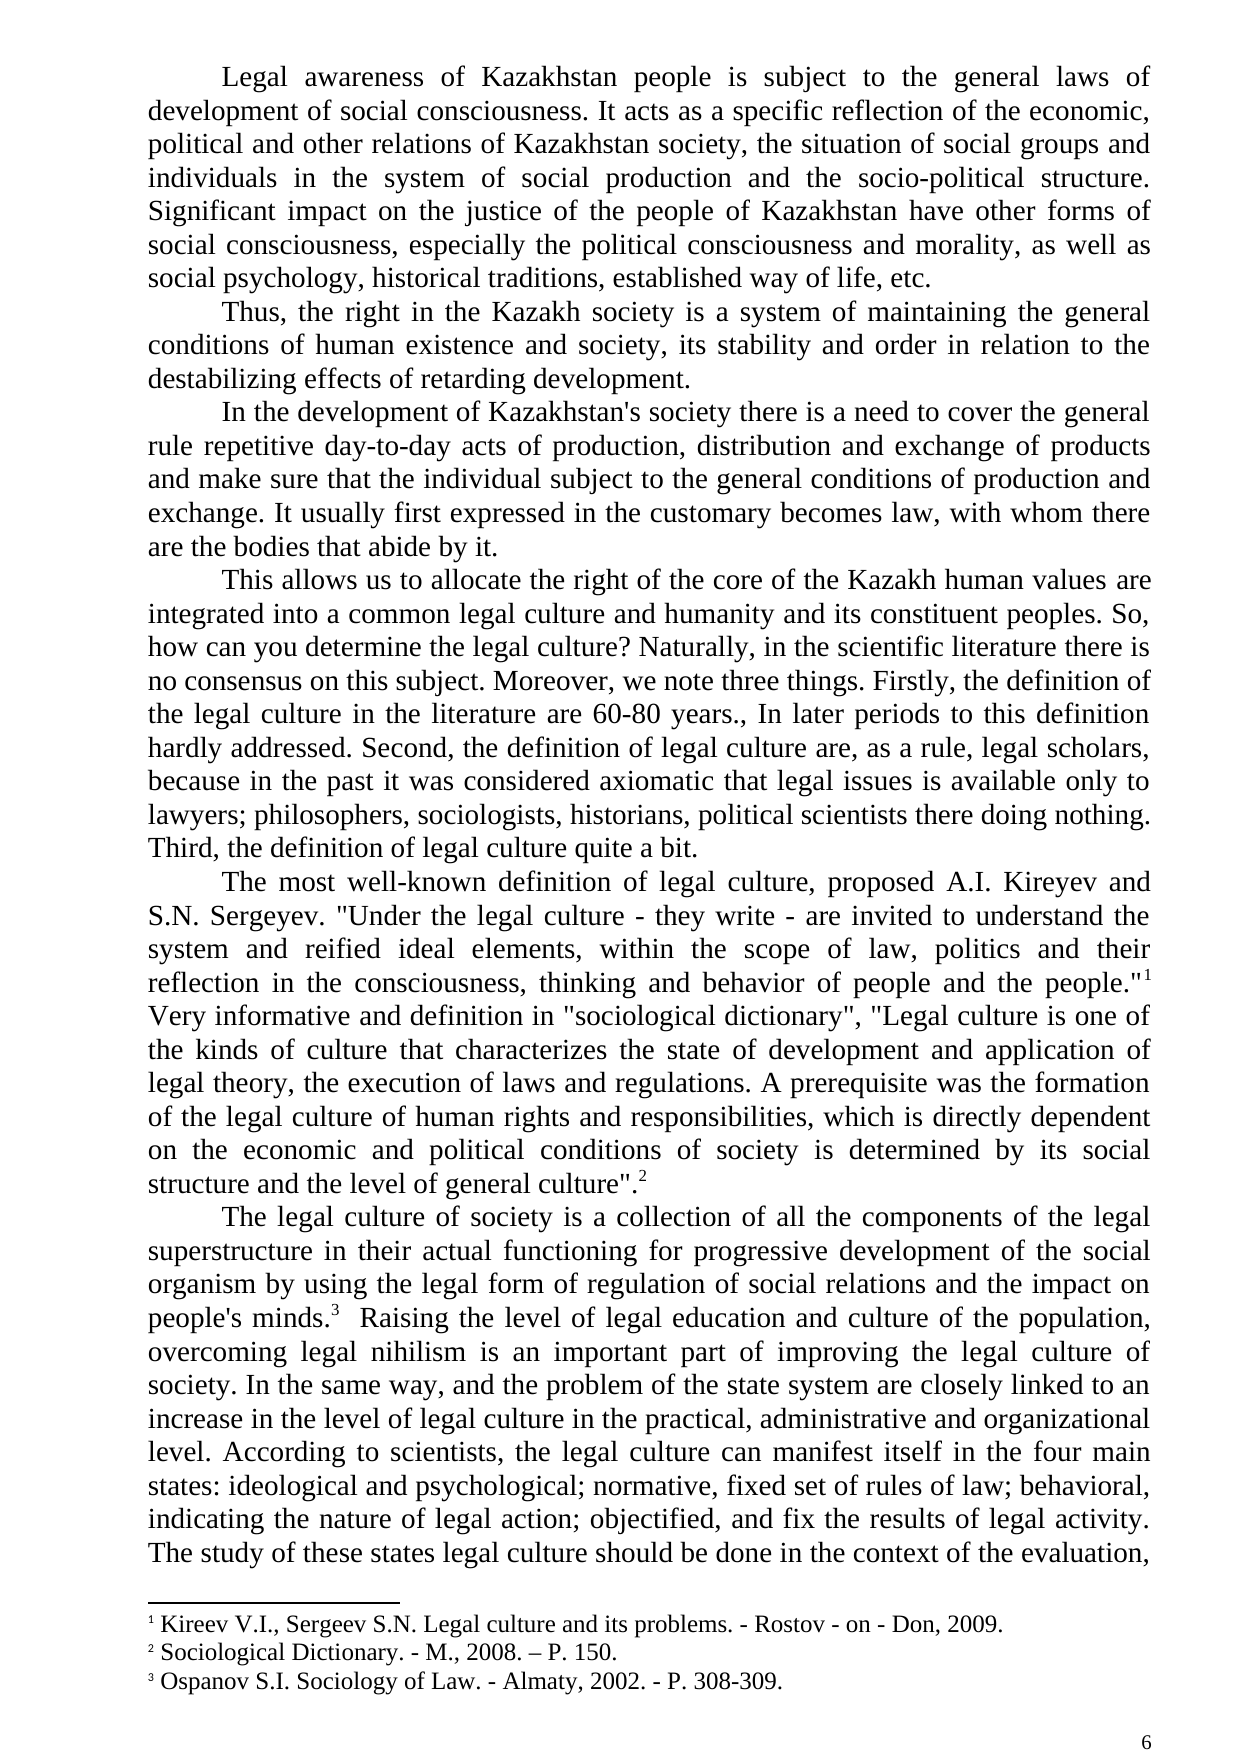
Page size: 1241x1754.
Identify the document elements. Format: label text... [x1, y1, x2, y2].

text In the development of 's society there is a need to cover the general rule repetitive day-to-day acts of production, distribution and exchange of products and make sure that the individual subject to the general conditions of production and exchange. It usually first expressed in the customary becomes law, with whom there are the bodies that abide by it. [148, 394, 1152, 562]
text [148, 1199, 1152, 1568]
text This allows us to allocate the right of the core of the Kazakh human values ​​are integrated into a common legal culture and humanity and its constituent peoples. So, how can you determine the legal culture? Naturally, in the scientific literature there is no consensus on this subject. Moreover, we note three things. Firstly, the definition of the legal culture in the literature are 60-80 years., In later periods to this definition hardly addressed. Second, the definition of legal culture are, as a rule, legal scholars, because in the past it was considered axiomatic that legal issues is available only to lawyers; philosophers, sociologists, historians, political scientists there doing nothing. Third, the definition of legal culture quite a bit. [148, 562, 1152, 864]
text Legal awareness of people is subject to the general laws of development of social consciousness. It acts as a specific reflection of the economic, political and other relations of society, the situation of social groups and individuals in the system of social production and the socio-political structure. Significant impact on the justice of the people of Kazakhstan have other forms of social consciousness, especially the political consciousness and morality, as well as social psychology, historical traditions, established way of life, etc. [148, 59, 1152, 294]
text The most well-known definition of legal culture, proposed A.I. Kireyev and S.N. Sergeyev. "Under the legal culture - they write - are invited to understand the system and reified ideal elements, within the scope of law, politics and their reflection in the consciousness, thinking and behavior of people and the people." Very informative and definition in "sociological dictionary", "Legal culture is one of the kinds of culture that characterizes the state of development and application of legal theory, the execution of laws and regulations. A prerequisite was the formation of the legal culture of human rights and responsibilities, which is directly dependent on the economic and political conditions of society is determined by its social structure and the level of general culture". [148, 864, 1152, 1199]
text Thus, the right in the Kazakh society is a system of maintaining the general conditions of human existence and society, its stability and order in relation to the destabilizing effects of retarding development. [148, 294, 1152, 394]
